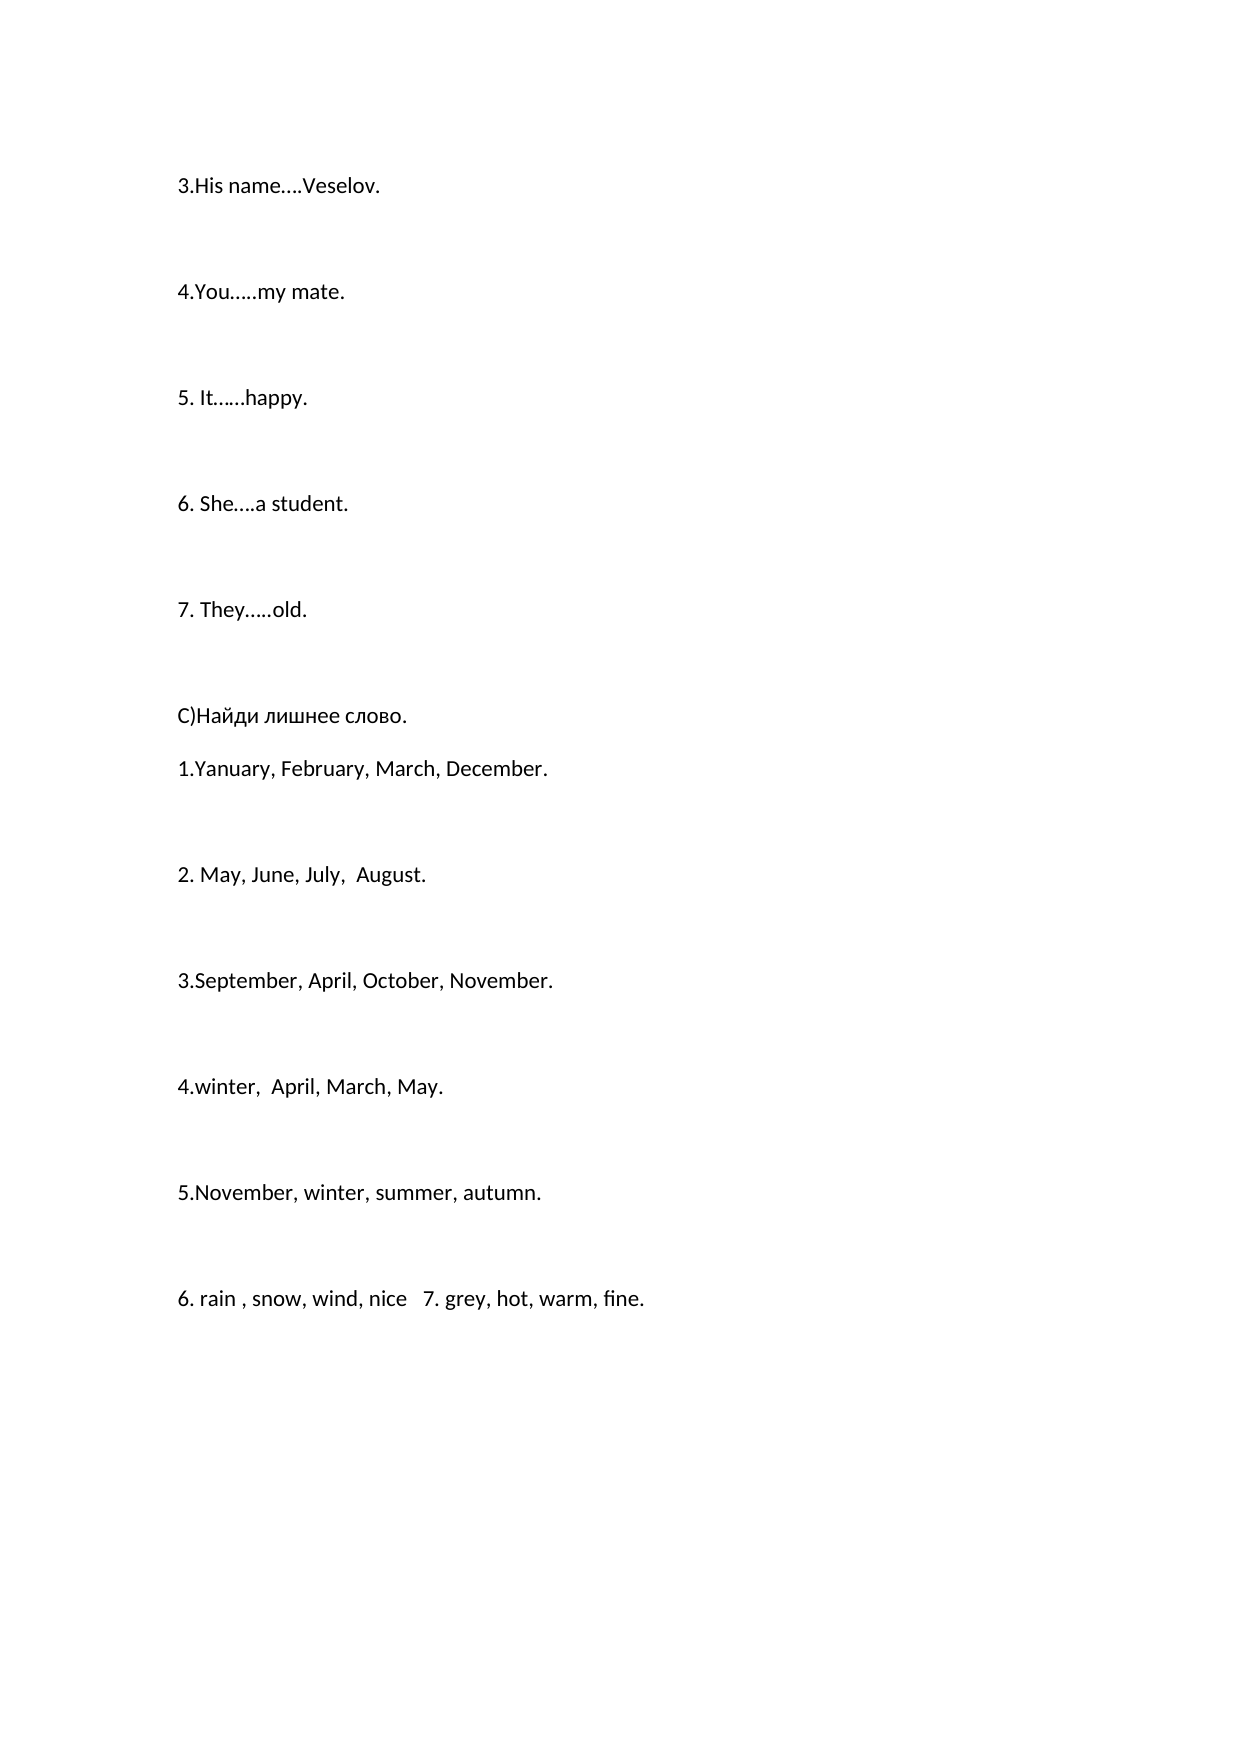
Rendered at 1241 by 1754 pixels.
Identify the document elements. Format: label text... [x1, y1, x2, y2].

text 6. She….a student. [177, 489, 1152, 517]
text 4.winter, April, March, May. [177, 1072, 1152, 1101]
text 1.Yanuary, February, March, December. [177, 754, 1152, 782]
text 5.November, winter, summer, autumn. [177, 1178, 1152, 1207]
text 2. May, June, July, August. [177, 860, 1152, 888]
text 3.September, April, October, November. [177, 966, 1152, 994]
text 7. They…..old. [177, 595, 1152, 623]
text 6. rain , snow, wind, nice 7. grey, hot, warm, fine. [177, 1284, 1152, 1313]
text 5. It……happy. [177, 383, 1152, 411]
text 4.You…..my mate. [177, 277, 1152, 305]
text C)Найди лишнее слово. [177, 701, 1152, 729]
text 3.His name….Veselov. [177, 171, 1152, 199]
